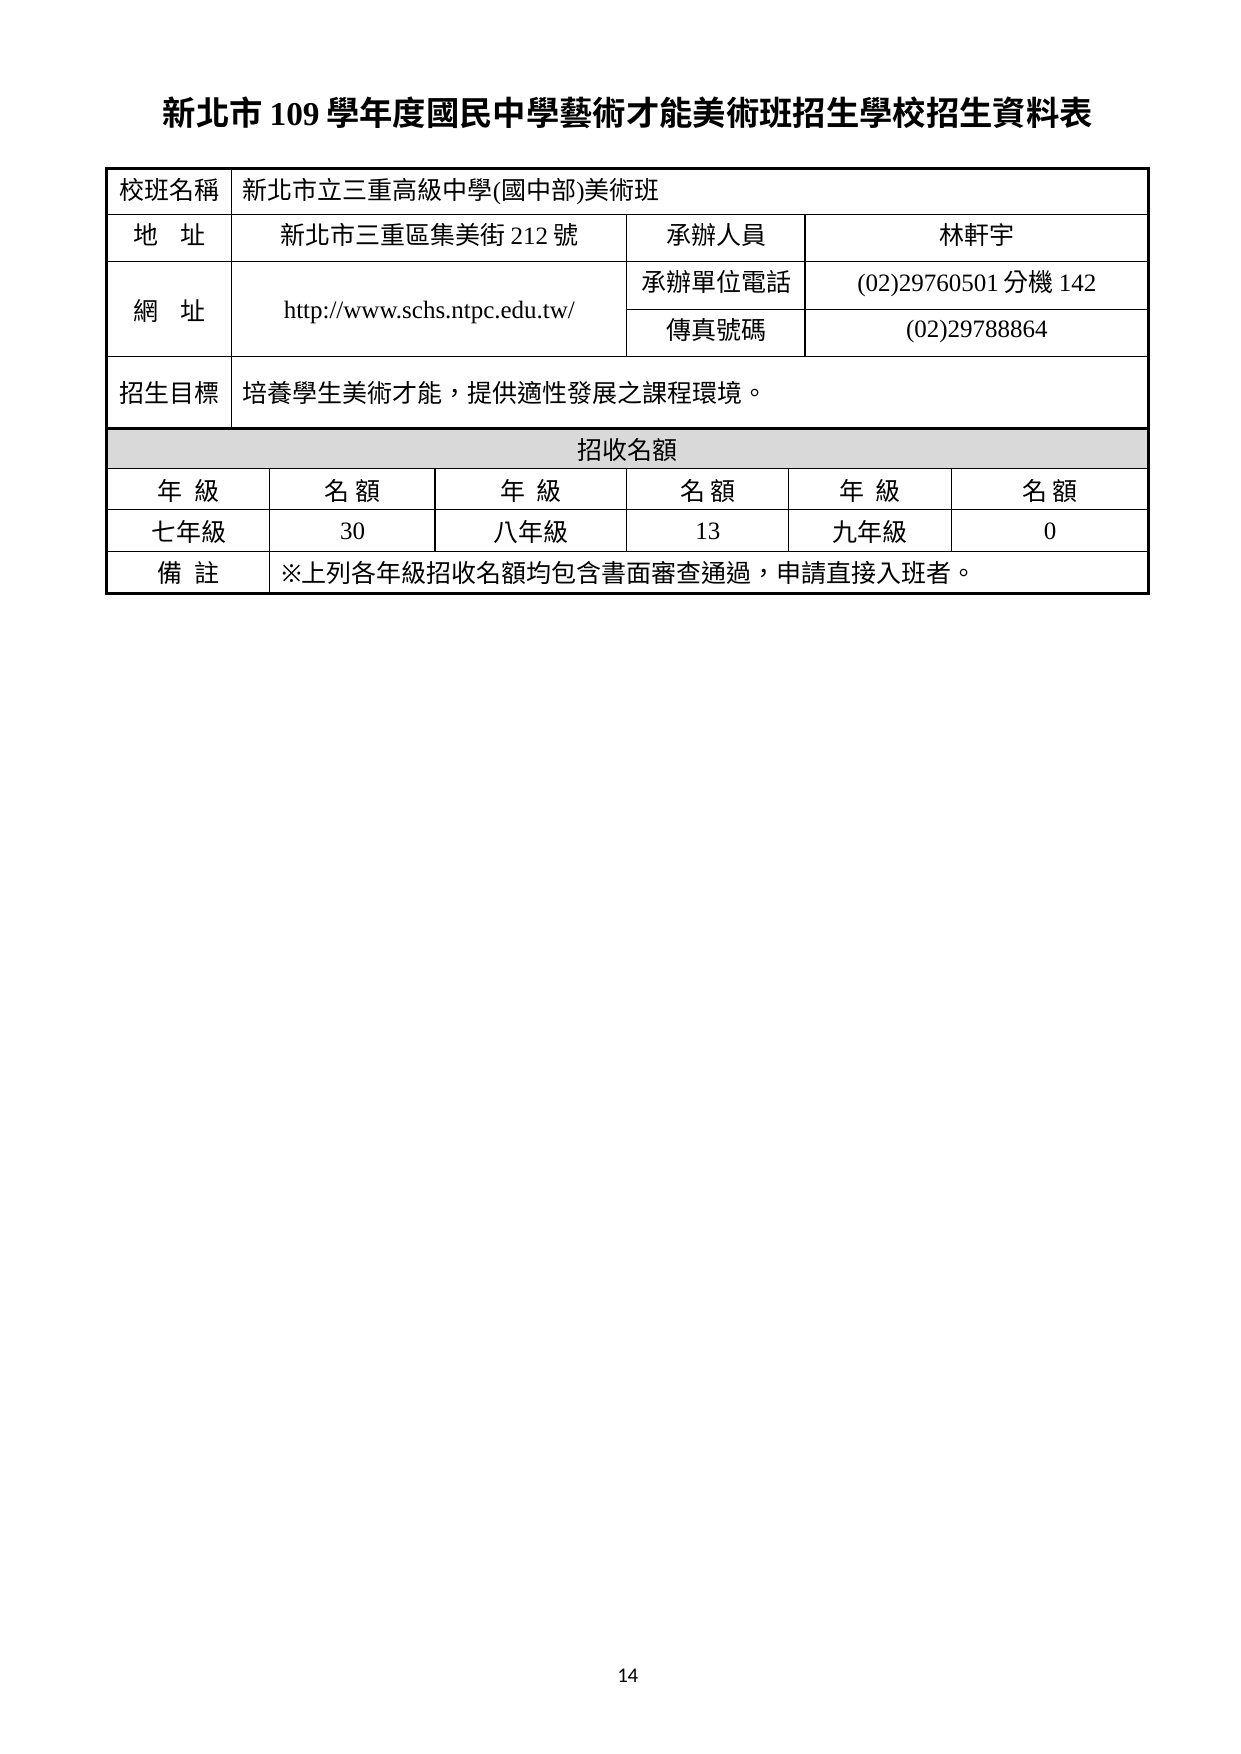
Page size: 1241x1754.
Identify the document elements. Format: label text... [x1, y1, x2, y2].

table_header 新北市立三重高級中學(國中部)美術班 [232, 170, 1147, 214]
table_cell 招收名額 [108, 430, 1147, 468]
table_cell 林軒宇 [806, 215, 1147, 261]
table_cell 備 註 [108, 552, 269, 592]
table_cell 承辦單位電話 [627, 262, 804, 308]
table_cell 名 額 [952, 469, 1147, 509]
table_cell 名 額 [627, 469, 788, 509]
table_cell 傳真號碼 [627, 310, 804, 356]
table_cell 年 級 [108, 469, 269, 509]
table_cell 九年級 [789, 510, 951, 551]
table_cell 培養學生美術才能，提供適性發展之課程環境。 [232, 357, 1147, 427]
table_cell 年 級 [789, 469, 951, 509]
table_cell http://www.schs.ntpc.edu.tw/ [232, 262, 626, 356]
text 新北市109學年度國民中學藝術才能美術班招生學校招生資料表 [59, 73, 1196, 148]
table_cell 八年級 [436, 510, 626, 551]
table_cell 地 址 [108, 215, 231, 261]
table_cell ※上列各年級招收名額均包含書面審查通過，申請直接入班者。 [270, 552, 1147, 592]
table_cell 承辦人員 [627, 215, 804, 261]
table_cell 30 [270, 510, 434, 551]
table_cell 新北市三重區集美街212號 [232, 215, 626, 261]
table_cell 0 [952, 510, 1147, 551]
table_cell 13 [627, 510, 788, 551]
table_cell 網 址 [108, 262, 231, 356]
table_cell 年 級 [436, 469, 626, 509]
table_cell 招生目標 [108, 357, 231, 427]
table_cell (02)29760501分機142 [806, 262, 1147, 308]
table_cell 七年級 [108, 510, 269, 551]
table_cell (02)29788864 [806, 310, 1147, 356]
table_cell 名 額 [270, 469, 434, 509]
table_header 校班名稱 [108, 170, 231, 214]
